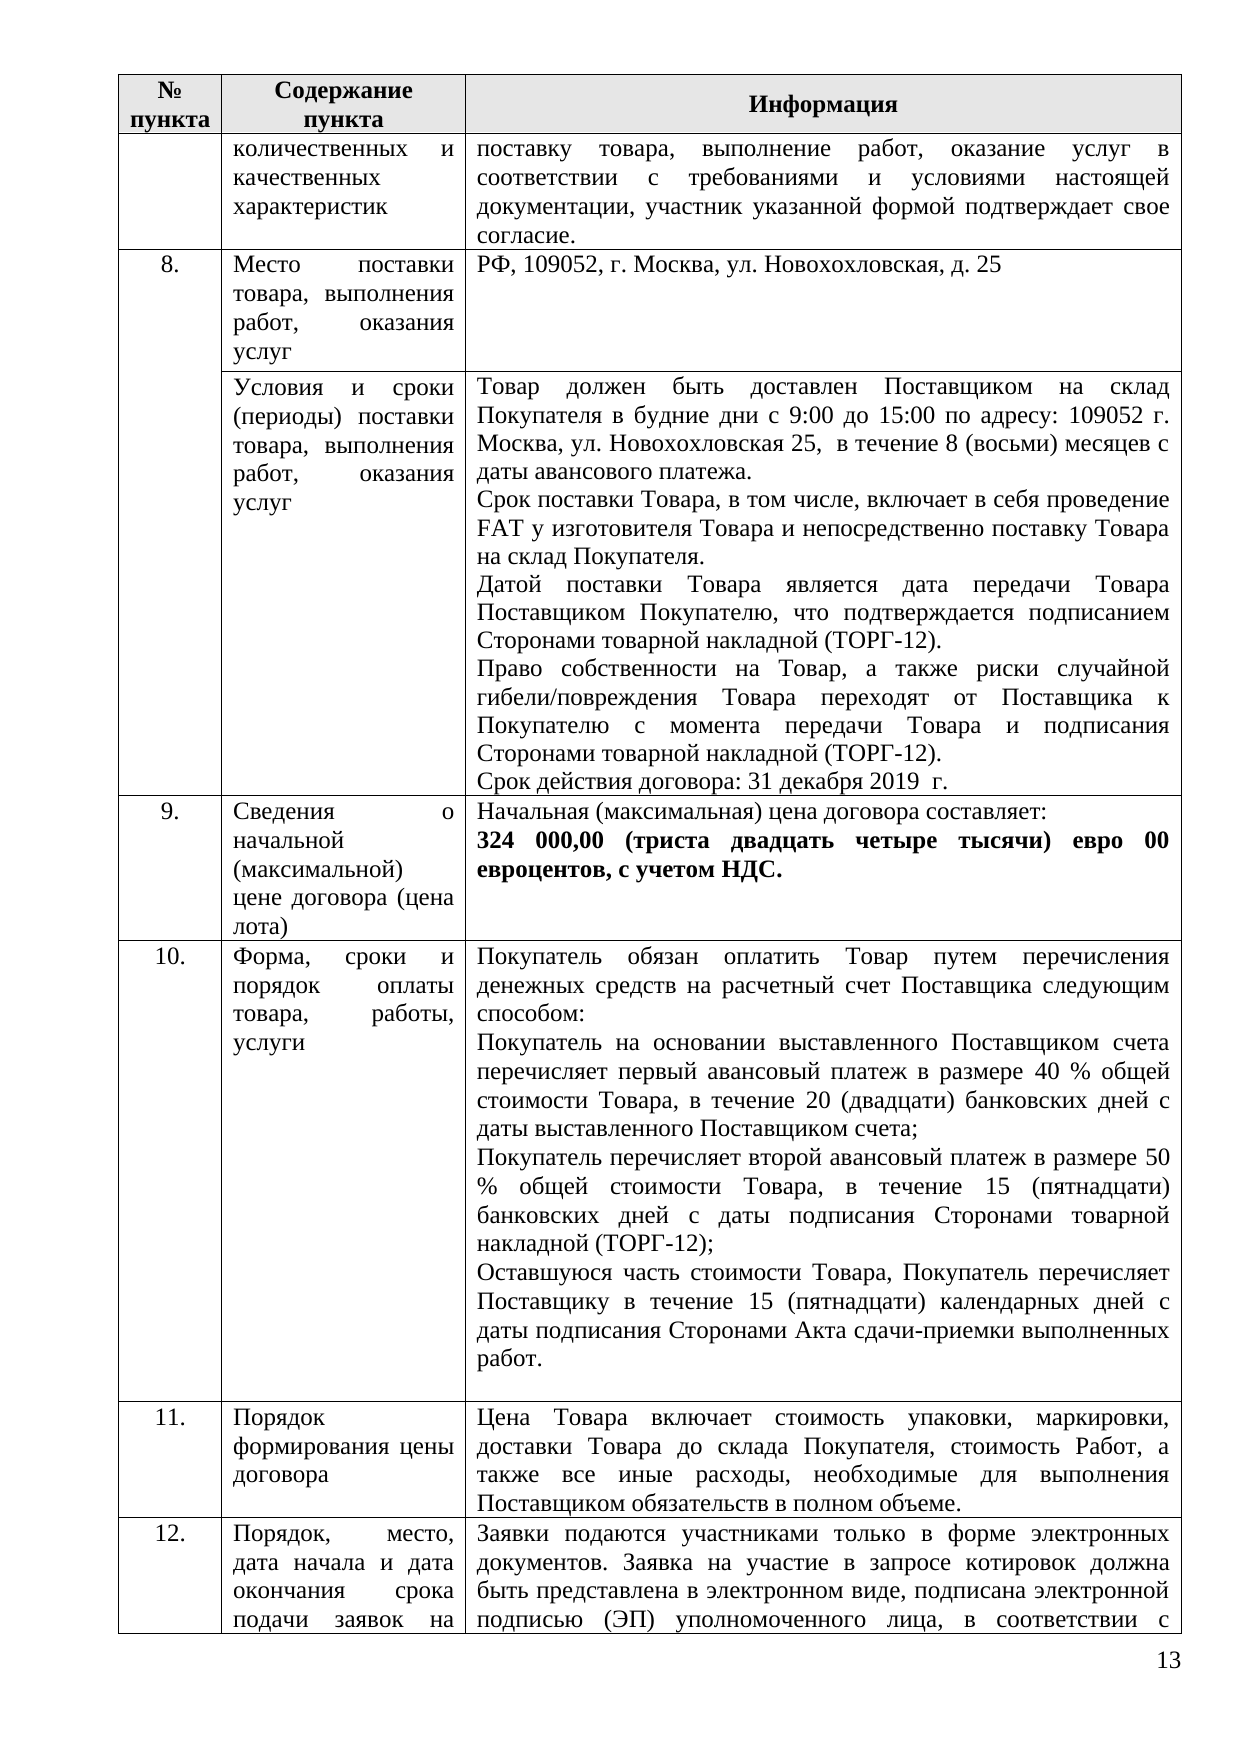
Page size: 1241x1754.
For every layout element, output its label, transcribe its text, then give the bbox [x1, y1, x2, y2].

table_cell 9. [119, 796, 221, 940]
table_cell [222, 134, 465, 248]
table_cell Сведения о начальной (максимальной) цене договора (цена лота) [222, 796, 465, 940]
table_cell РФ, 109052, г. Москва, ул. Новохохловская, д. 25 [466, 250, 1181, 371]
table_cell Место поставки товара, выполнения работ, оказания услуг [222, 250, 465, 371]
table_cell 11. [119, 1402, 221, 1517]
table_cell Товар должен быть доставлен Поставщиком на склад Покупателя в будние дни с 9:00 до 15:00 по адресу: 109052 г. Москва, ул. Новохохловская 25, в течение 8 (восьми) месяцев с даты авансового платежа. Срок поставки Товара, в том числе, включает в себя проведение FAT у изготовителя Товара и непосредственно поставку Товара на склад Покупателя. Датой поставки Товара является дата передачи Товара Поставщиком Покупателю, что подтверждается подписанием Сторонами товарной накладной (ТОРГ-12). Право собственности на Товар, а также риски случайной гибели/повреждения Товара переходят от Поставщика к Покупателю с момента передачи Товара и подписания Сторонами товарной накладной (ТОРГ-12). Срок действия договора: 31 декабря 2019 г. [466, 372, 1181, 795]
table_cell 7. [119, 134, 221, 248]
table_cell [466, 1518, 1181, 1633]
table_cell Цена Товара включает стоимость упаковки, маркировки, доставки Товара до склада Покупателя, стоимость Работ, а также все иные расходы, необходимые для выполнения Поставщиком обязательств в полном объеме. [466, 1402, 1181, 1517]
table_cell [222, 1518, 465, 1633]
table_cell Покупатель обязан оплатить Товар путем перечисления денежных средств на расчетный счет Поставщика следующим способом: Покупатель на основании выставленного Поставщиком счета перечисляет первый авансовый платеж в размере % общей стоимости Товара, в течение с даты выставленного Поставщиком счета; Покупатель перечисляет второй авансовый платеж в размере % общей стоимости Товара, в течение с даты подписания ; Оставшуюся часть стоимости Товара, Покупатель перечисляет Поставщику в течение с даты подписания Сторонами Акта сдачи-приемки выполненных работ. [466, 941, 1181, 1401]
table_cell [466, 134, 1181, 248]
table_cell Порядок формирования цены договора [222, 1402, 465, 1517]
table_cell 8. [119, 250, 221, 795]
table_header Информация [466, 75, 1181, 132]
table_header Содержание пункта [222, 75, 465, 132]
table_cell 10. [119, 941, 221, 1401]
table_cell Начальная (максимальная) цена договора составляет: 324 000,00 (триста двадцать четыре тысячи) евро 00 евроцентов, с учетом НДС. [466, 796, 1181, 940]
table_header № пункта [119, 75, 221, 132]
table_cell Форма, сроки и порядок оплаты товара, работы, услуги [222, 941, 465, 1401]
table_cell Условия и сроки (периоды) поставки товара, выполнения работ, оказания услуг [222, 372, 465, 795]
table_cell 12. [119, 1518, 221, 1633]
